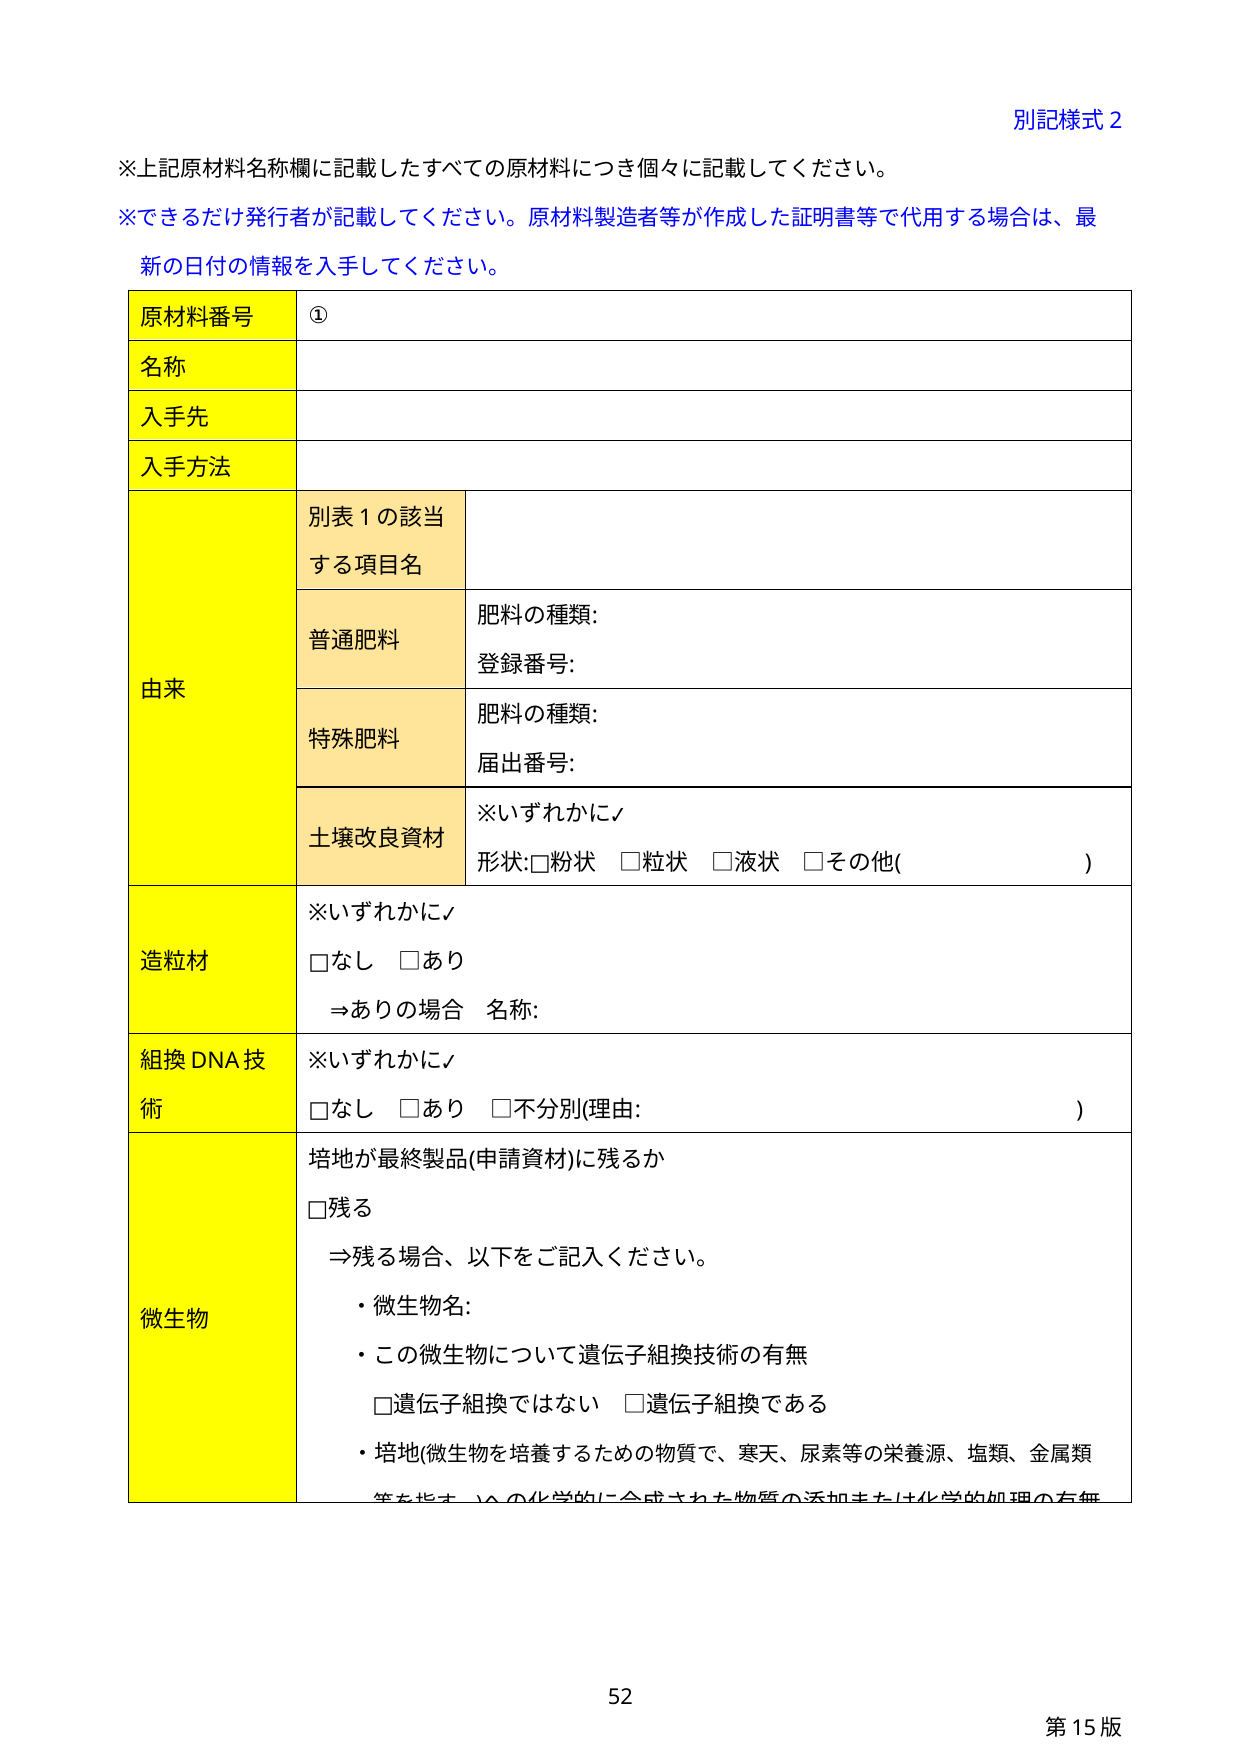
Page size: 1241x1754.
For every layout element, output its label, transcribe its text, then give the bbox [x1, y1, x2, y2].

table_cell [466, 491, 1131, 588]
table_cell 肥料の種類: 登録番号: [466, 590, 1131, 687]
table_cell [297, 341, 1131, 389]
table_cell ※いずれかに✔ 形状:□粉状 □粒状 □液状 □その他( ) [466, 788, 1131, 885]
table_cell 培地が最終製品(申請資材)に残るか □残る ⇒残る場合、以下をご記入ください。 ・微生物名: ・この微生物について遺伝子組換技術の有無 □遺伝子組換ではない □遺伝子組換である ・培地(微生物を培養するための物質で、寒天、尿素等の栄養源、塩類、金属類 等を指す。)への化学的に合成された物質の添加または化学的処理の有無 □なし □あり □ほとんど残らない(申請資材への培地の移行がごくわずかな範囲にとどまり、 当該製品の成分の含有量や効果に影響を及ぼさない) ⇒化学的に合成された物質の添加、化学的処理、組換えDNA技術については 問わない。 [297, 1133, 1131, 1502]
text ※できるだけ発行者が記載してください。原材料製造者等が作成した証明書等で代用する場合は、最 [118, 192, 1122, 241]
text ※上記原材料名称欄に記載したすべての原材料につき個々に記載してください。 [118, 143, 1122, 192]
table_cell 造粒材 [129, 886, 296, 1033]
table_cell 入手方法 [129, 441, 296, 489]
table_cell ※いずれかに✔ □なし □あり ⇒ありの場合 名称: [297, 886, 1131, 1033]
table_cell ※いずれかに✔ □なし □あり □不分別(理由: ) [297, 1034, 1131, 1132]
table_cell 名称 [129, 341, 296, 389]
table_cell 由来 [129, 491, 296, 885]
table_cell 土壌改良資材 [297, 788, 465, 885]
table_cell 入手先 [129, 391, 296, 439]
table_cell 肥料の種類: 届出番号: [466, 689, 1131, 786]
table_cell 微生物 [129, 1133, 296, 1502]
text 別記様式2 [118, 94, 1122, 143]
table_cell 組換DNA技術 [129, 1034, 296, 1132]
table_cell 特殊肥料 [297, 689, 465, 786]
table_cell 別表1の該当する項目名 [297, 491, 465, 588]
table_cell [297, 441, 1131, 489]
text 新の日付の情報を入手してください。 [140, 241, 1122, 289]
table_cell [297, 391, 1131, 439]
table_header 原材料番号 [129, 291, 296, 339]
table_header ① [297, 291, 1131, 339]
table_cell 普通肥料 [297, 590, 465, 687]
